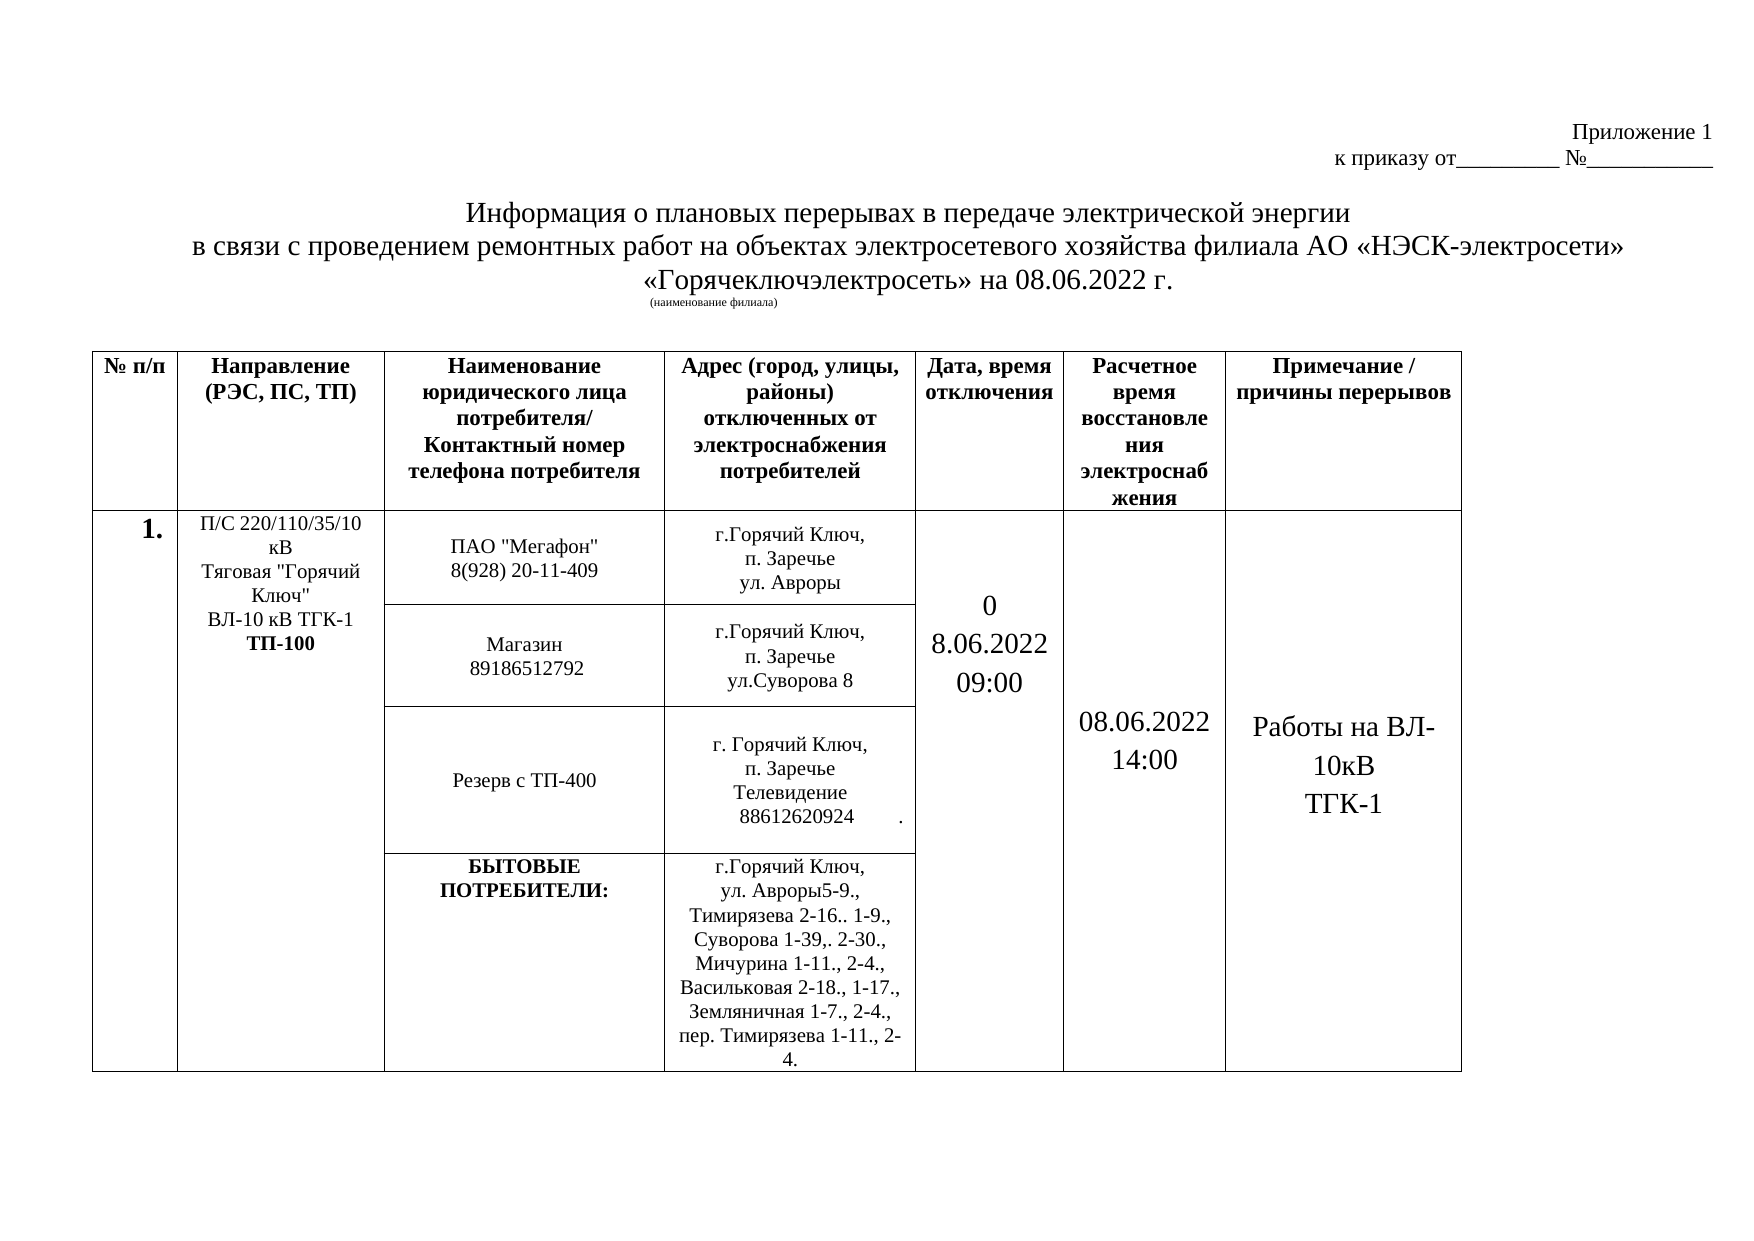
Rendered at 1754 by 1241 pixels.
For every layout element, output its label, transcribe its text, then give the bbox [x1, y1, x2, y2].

table_header Расчетное время восстановления электроснабжения [1064, 352, 1225, 510]
table_cell 08.06.2022 14:00 [1064, 511, 1225, 1071]
table_header Дата, время отключения [916, 352, 1063, 510]
table_cell БЫТОВЫЕ ПОТРЕБИТЕЛИ: [385, 854, 664, 1071]
table_cell 08.06.2022 09:00 [916, 511, 1063, 1071]
table_cell [93, 511, 177, 1071]
table_cell г.Горячий Ключ, п. Заречье ул.Суворова 8 [665, 605, 915, 706]
table_cell г.Горячий Ключ, п. Заречье ул. Авроры [665, 511, 915, 604]
table_cell ПАО "Мегафон" 8(928) 20-11-409 [385, 511, 664, 604]
text в связи с проведением ремонтных работ на объектах электросетевого хозяйства филиала АО «НЭСК-электросети» «Горячеключэлектросеть» на 08.06.2022 г. [103, 228, 1713, 296]
table_cell П/С 220/110/35/10 кВ Тяговая "Горячий Ключ" ВЛ-10 кВ ТГК-1 ТП-100 [178, 511, 384, 1071]
table_header Направление (РЭС, ПС, ТП) [178, 352, 384, 510]
text Приложение 1 [103, 118, 1713, 144]
table_cell Магазин 89186512792 [385, 605, 664, 706]
table_header Адрес (город, улицы, районы) отключенных от электроснабжения потребителей [665, 352, 915, 510]
table_cell Работы на ВЛ-10кВ ТГК-1 [1226, 511, 1461, 1071]
table_header Примечание / причины перерывов [1226, 352, 1461, 510]
table_cell Резерв с ТП-400 [385, 707, 664, 853]
text Информация о плановых перерывах в передаче электрической энергии [103, 195, 1713, 228]
table_cell г. Горячий Ключ, п. Заречье Телевидение 88612620924 . [665, 707, 915, 853]
table_header Наименование юридического лица потребителя/ Контактный номер телефона потребителя [385, 352, 664, 510]
table_cell г.Горячий Ключ, ул. Авроры5-9., Тимирязева 2-16.. 1-9., Суворова 1-39,. 2-30., Мичурина 1-11., 2-4., Васильковая 2-18., 1-17., Земляничная 1-7., 2-4., пер. Тимирязева 1-11., 2-4. [665, 854, 915, 1071]
text к приказу от_________ №___________ [103, 144, 1713, 171]
table_header № п/п [93, 352, 177, 510]
text (наименование филиала) [650, 296, 1713, 319]
